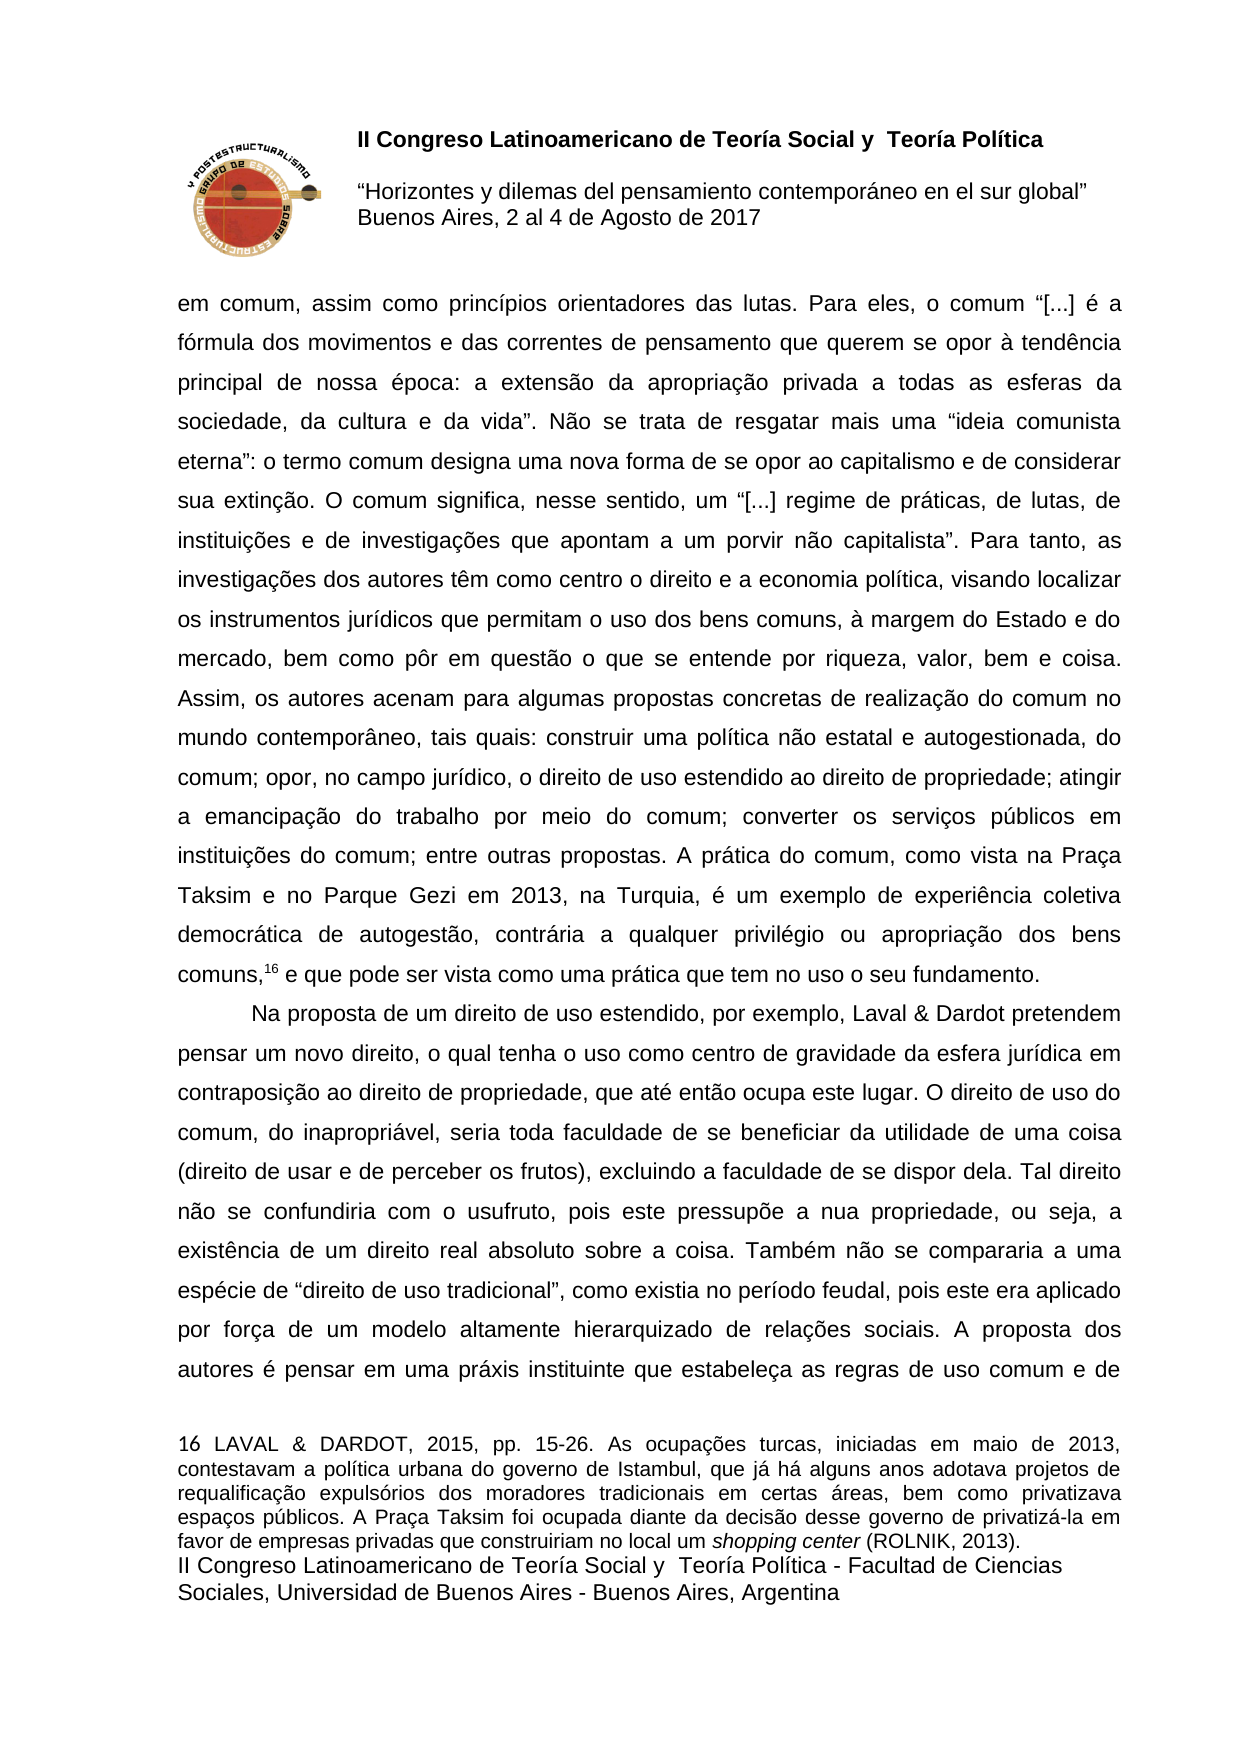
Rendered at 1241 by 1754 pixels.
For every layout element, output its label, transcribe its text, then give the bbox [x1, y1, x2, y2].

picture [177, 101, 322, 264]
text Outros autores que despontam como pensadores do comum na contemporaneidade são os franceses Christian Laval & Pierre Dardot. Criticando uma generalização das ideias de “proteção do comum” e “garantia dos bens comuns” que vem surgindo, em especial na Europa, tanto graças a ativistas de esquerda quanto a partidos políticos de todas as vertentes, os autores afirmam que é uma ilusão pensar que o mundo estará protegido por meio de certa “reserva de bens comuns naturais” (como a terra, a água, o ar, as florestas etc.), pois estes não podem ser “milagrosamente” preservados diante da expansão ilimitada do capitalismo. Vivemos hoje “a tragédia do não comum” diante da impossibilidade de se sustentar espaços de vida não mercantis. O Estado, neste contexto, é apenas o sustentáculo do mercado mundial, que serve para submeter populações inteiras às exigências deste, tal como demonstram os retrocessos sociais e os danos ambientais irreversíveis, não enfrentados de modo devido pelos mecanismos estatais inseridos nos marcos do Estado nacional. Diante desse cenário, Laval & Dardot propõem desenvolver novas perspectivas para além do capitalismo, pensar condições e formas possíveis de atuar em comum, assim como princípios orientadores das lutas. Para eles, o comum “[...] é a fórmula dos movimentos e das correntes de pensamento que querem se opor à tendência principal de nossa época: a extensão da apropriação privada a todas as esferas da sociedade, da cultura e da vida”. Não se trata de resgatar mais uma “ideia comunista eterna”: o termo comum designa uma nova forma de se opor ao capitalismo e de considerar sua extinção. O comum significa, nesse sentido, um “[...] regime de práticas, de lutas, de instituições e de investigações que apontam a um porvir não capitalista”. Para tanto, as investigações dos autores têm como centro o direito e a economia política, visando localizar os instrumentos jurídicos que permitam o uso dos bens comuns, à margem do Estado e do mercado, bem como pôr em questão o que se entende por riqueza, valor, bem e coisa. Assim, os autores acenam para algumas propostas concretas de realização do comum no mundo contemporâneo, tais quais: construir uma política não estatal e autogestionada, do comum; opor, no campo jurídico, o direito de uso estendido ao direito de propriedade; atingir a emancipação do trabalho por meio do comum; converter os serviços públicos em instituições do comum; entre outras propostas. A prática do comum, como vista na Praça Taksim e no Parque Gezi em 2013, na Turquia, é um exemplo de experiência coletiva democrática de autogestão, contrária a qualquer privilégio ou apropriação dos bens comuns, e que pode ser vista como uma prática que tem no uso o seu fundamento. [177, 290, 1122, 987]
